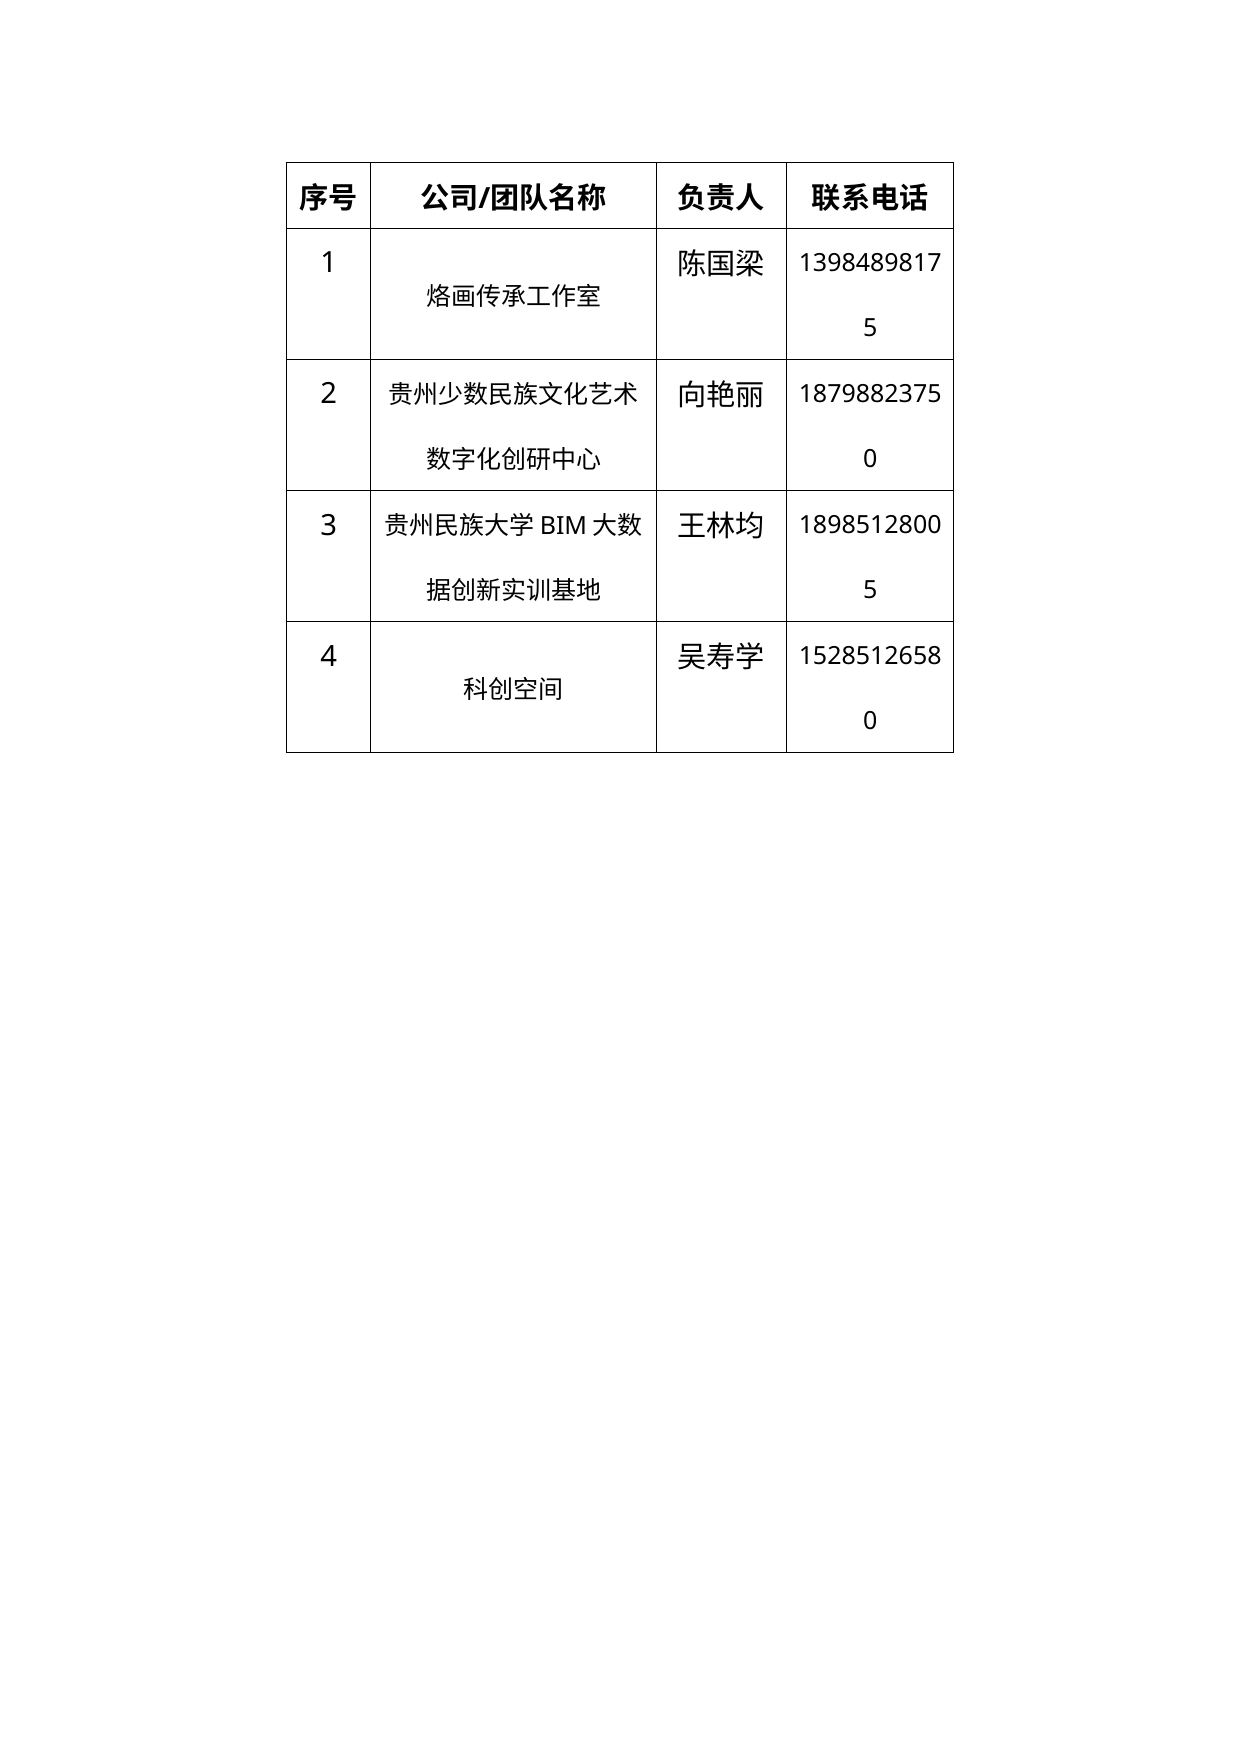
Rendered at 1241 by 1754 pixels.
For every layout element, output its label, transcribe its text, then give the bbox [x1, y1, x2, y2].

table_cell 3 [287, 491, 370, 621]
table_cell 18798823750 [787, 360, 953, 490]
table_header 序号 [287, 163, 370, 228]
table_cell 向艳丽 [657, 360, 786, 490]
table_cell 2 [287, 360, 370, 490]
table_cell 13984898175 [787, 229, 953, 359]
table_cell 烙画传承工作室 [371, 229, 656, 359]
table_cell 吴寿学 [657, 622, 786, 752]
table_cell 王林均 [657, 491, 786, 621]
table_header 联系电话 [787, 163, 953, 228]
table_header 负责人 [657, 163, 786, 228]
table_cell 贵州民族大学BIM大数据创新实训基地 [371, 491, 656, 621]
table_cell 科创空间 [371, 622, 656, 752]
table_cell 4 [287, 622, 370, 752]
table_cell 陈国梁 [657, 229, 786, 359]
table_cell 1 [287, 229, 370, 359]
table_header 公司/团队名称 [371, 163, 656, 228]
table_cell 贵州少数民族文化艺术数字化创研中心 [371, 360, 656, 490]
table_cell 15285126580 [787, 622, 953, 752]
table_cell 18985128005 [787, 491, 953, 621]
